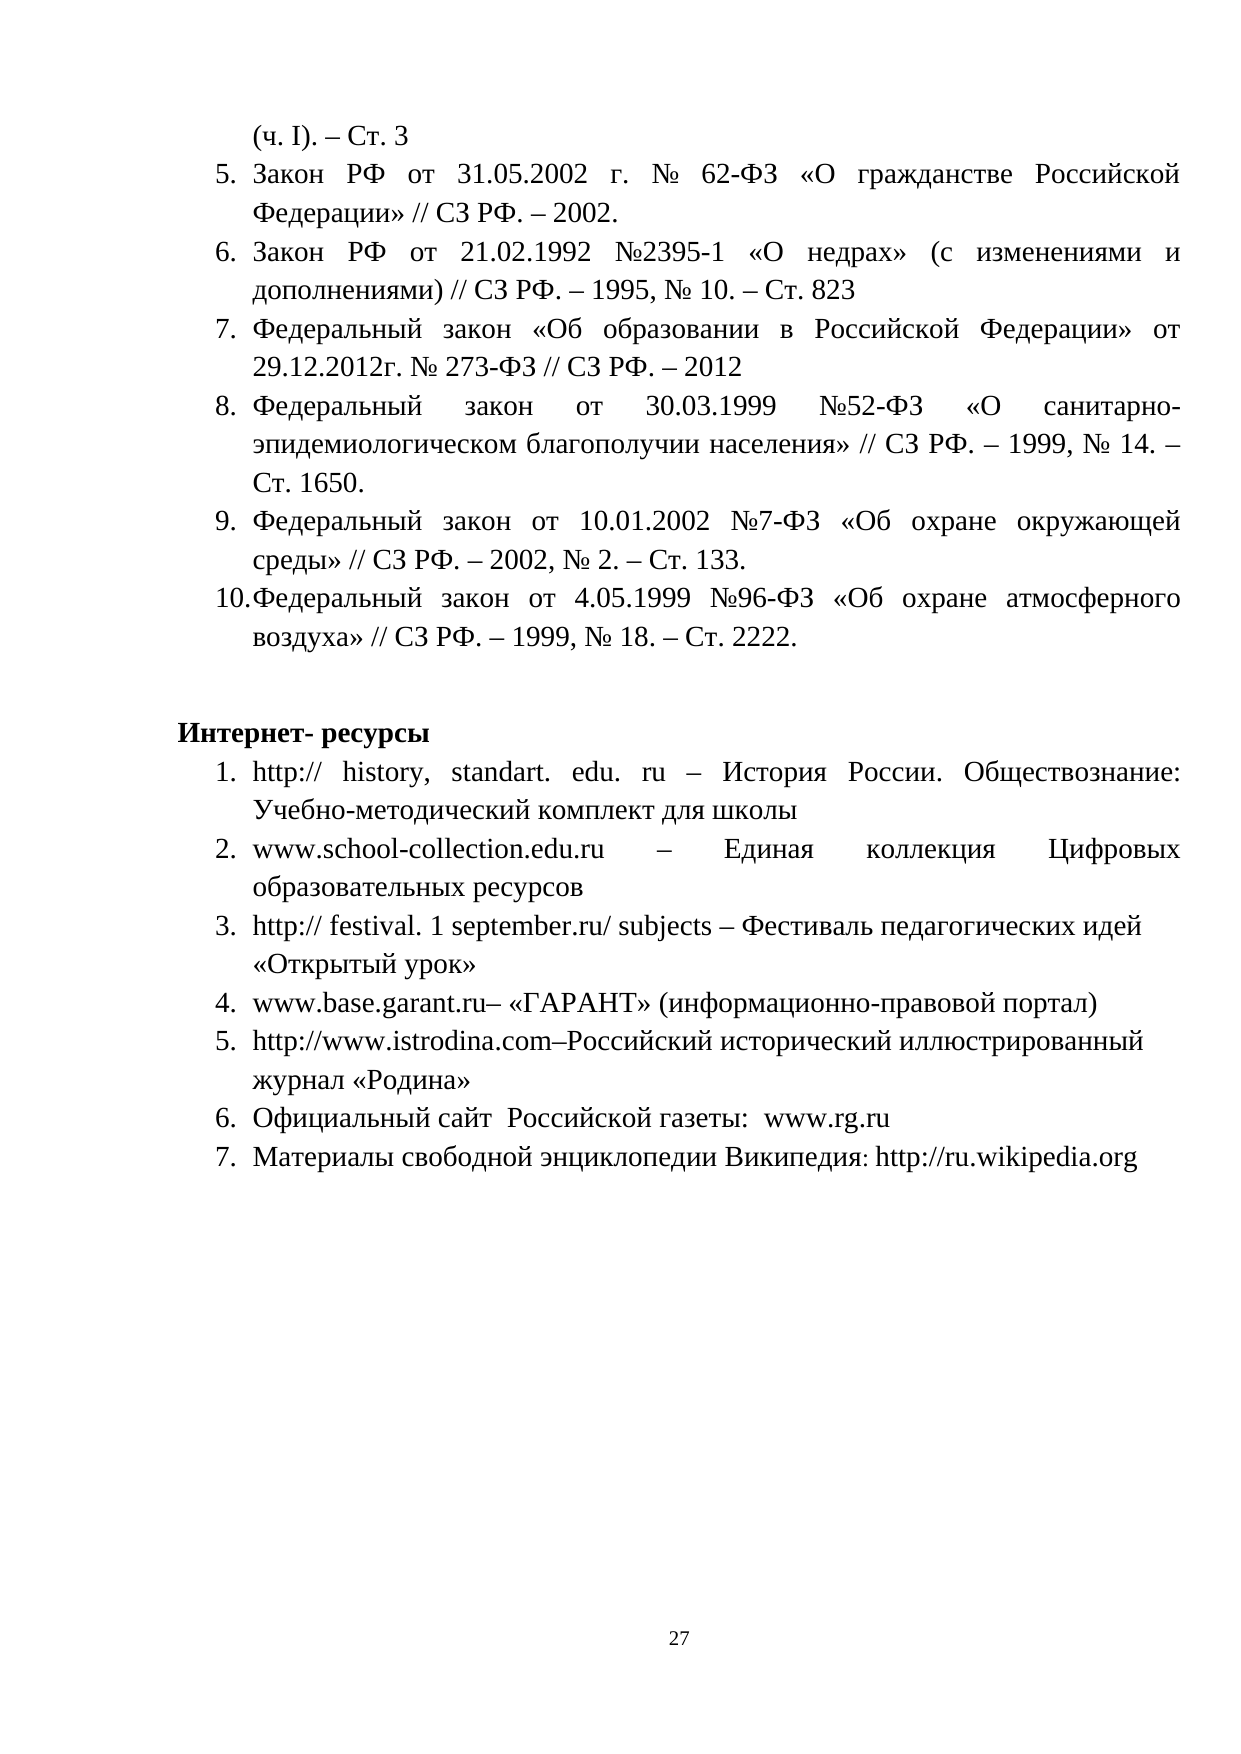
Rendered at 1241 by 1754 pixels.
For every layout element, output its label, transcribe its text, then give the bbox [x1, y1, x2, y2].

list Материалы свободной энциклопедии Википедия: http://ru.wikipedia.org [215, 1139, 1181, 1173]
list http:// history, standart. edu. ru – История России. Обществознание: Учебно-методический комплект для школы [215, 754, 1181, 826]
list www.school-collection.edu.ru – Единая коллекция Цифровых образовательных ресурсов [215, 831, 1181, 903]
list Закон РФ от 31.05.2002 г. № 62-ФЗ «О гражданстве Российской Федерации» // СЗ РФ. – 2002. [215, 157, 1181, 229]
list Закон РФ от 21.02.1992 №2395-1 «О недрах» (с изменениями и дополнениями) // СЗ РФ. – 1995, № 10. – Ст. 823 [215, 234, 1181, 306]
text Интернет- ресурсы [177, 715, 1181, 749]
list Официальный сайт Российской газеты: www.rg.ru [215, 1101, 1181, 1134]
list www.base.garant.ru– «ГАРАНТ» (информационно-правовой портал) [215, 985, 1181, 1018]
list «Открытый урок» [252, 946, 1181, 980]
list (ч. I). – Ст. 3 [252, 118, 1181, 152]
list http:// festival. 1 september.ru/ subjects – Фестиваль педагогических идей [215, 908, 1181, 941]
list журнал «Родина» [252, 1062, 1181, 1096]
list http://www.istrodina.com–Российский исторический иллюстрированный [215, 1023, 1181, 1057]
list Федеральный закон от 4.05.1999 №96-ФЗ «Об охране атмосферного воздуха» // СЗ РФ. – 1999, № 18. – Ст. 2222. [215, 581, 1181, 653]
list Федеральный закон от 30.03.1999 №52-ФЗ «О санитарно-эпидемиологическом благополучии населения» // СЗ РФ. – 1999, № 14. – Ст. 1650. [215, 388, 1181, 498]
list Федеральный закон «Об образовании в Российской Федерации» от 29.12.2012г. № 273-ФЗ // СЗ РФ. – 2012 [215, 311, 1181, 383]
list Федеральный закон от 10.01.2002 №7-ФЗ «Об охране окружающей среды» // СЗ РФ. – 2002, № 2. – Ст. 133. [215, 503, 1181, 576]
